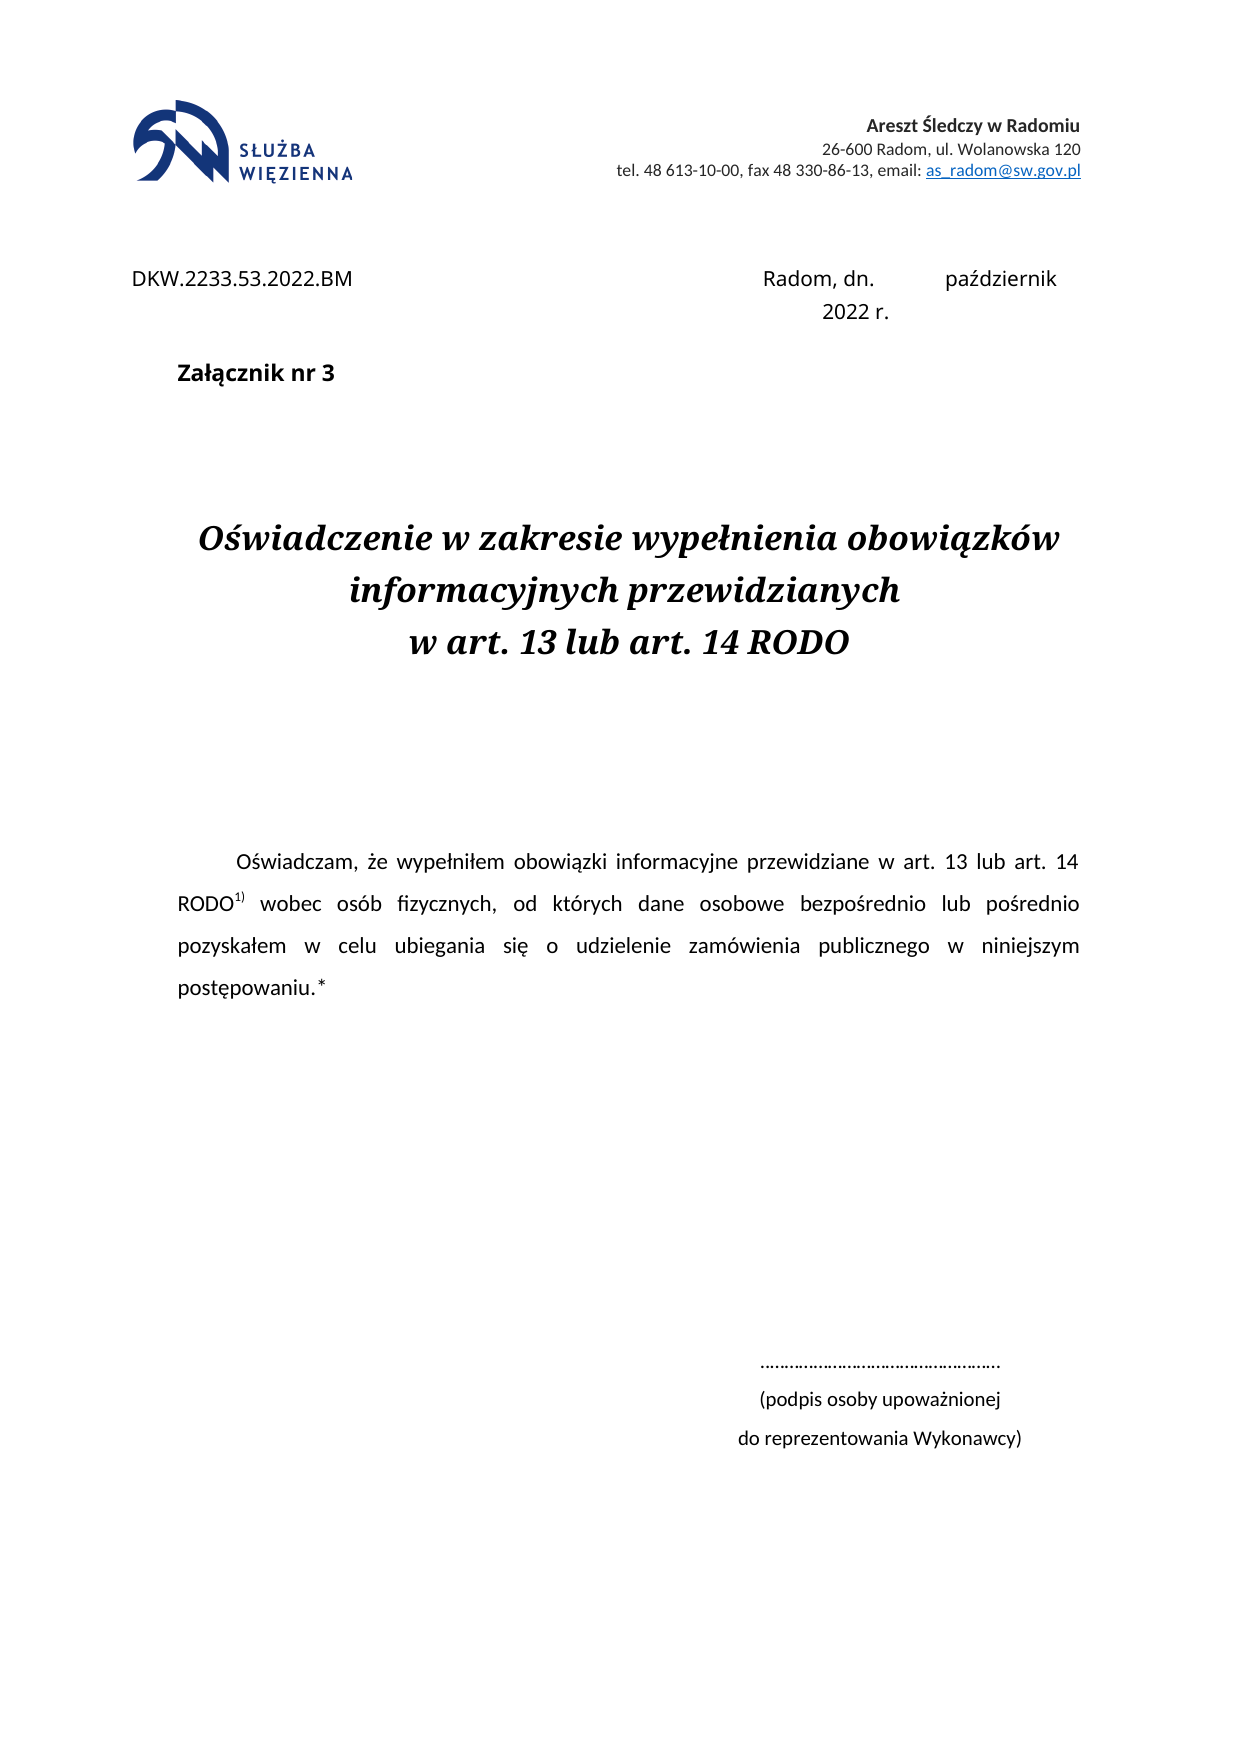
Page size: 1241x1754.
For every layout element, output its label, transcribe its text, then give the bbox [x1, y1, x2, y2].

text (podpis osoby upoważnionej [679, 1387, 1081, 1412]
text do reprezentowania Wykonawcy) [679, 1425, 1081, 1450]
text Załącznik nr 3 [177, 357, 1081, 388]
text Oświadczenie w zakresie wypełnienia obowiązków informacyjnych przewidzianych w art. 13 lub art. 14 RODO [177, 514, 1081, 664]
text Oświadczam, że wypełniłem obowiązki informacyjne przewidziane w art. 13 lub art. 14 RODO1) wobec osób fizycznych, od których dane osobowe bezpośrednio lub pośrednio pozyskałem w celu ubiegania się o udzielenie zamówienia publicznego w niniejszym postępowaniu.* [177, 847, 1081, 1001]
table_header Radom, dn. październik 2022 r. [631, 264, 1081, 329]
text ..………………………………………… [679, 1348, 1081, 1374]
picture [133, 100, 353, 184]
table_header DKW.2233.53.2022.BM [131, 264, 631, 329]
